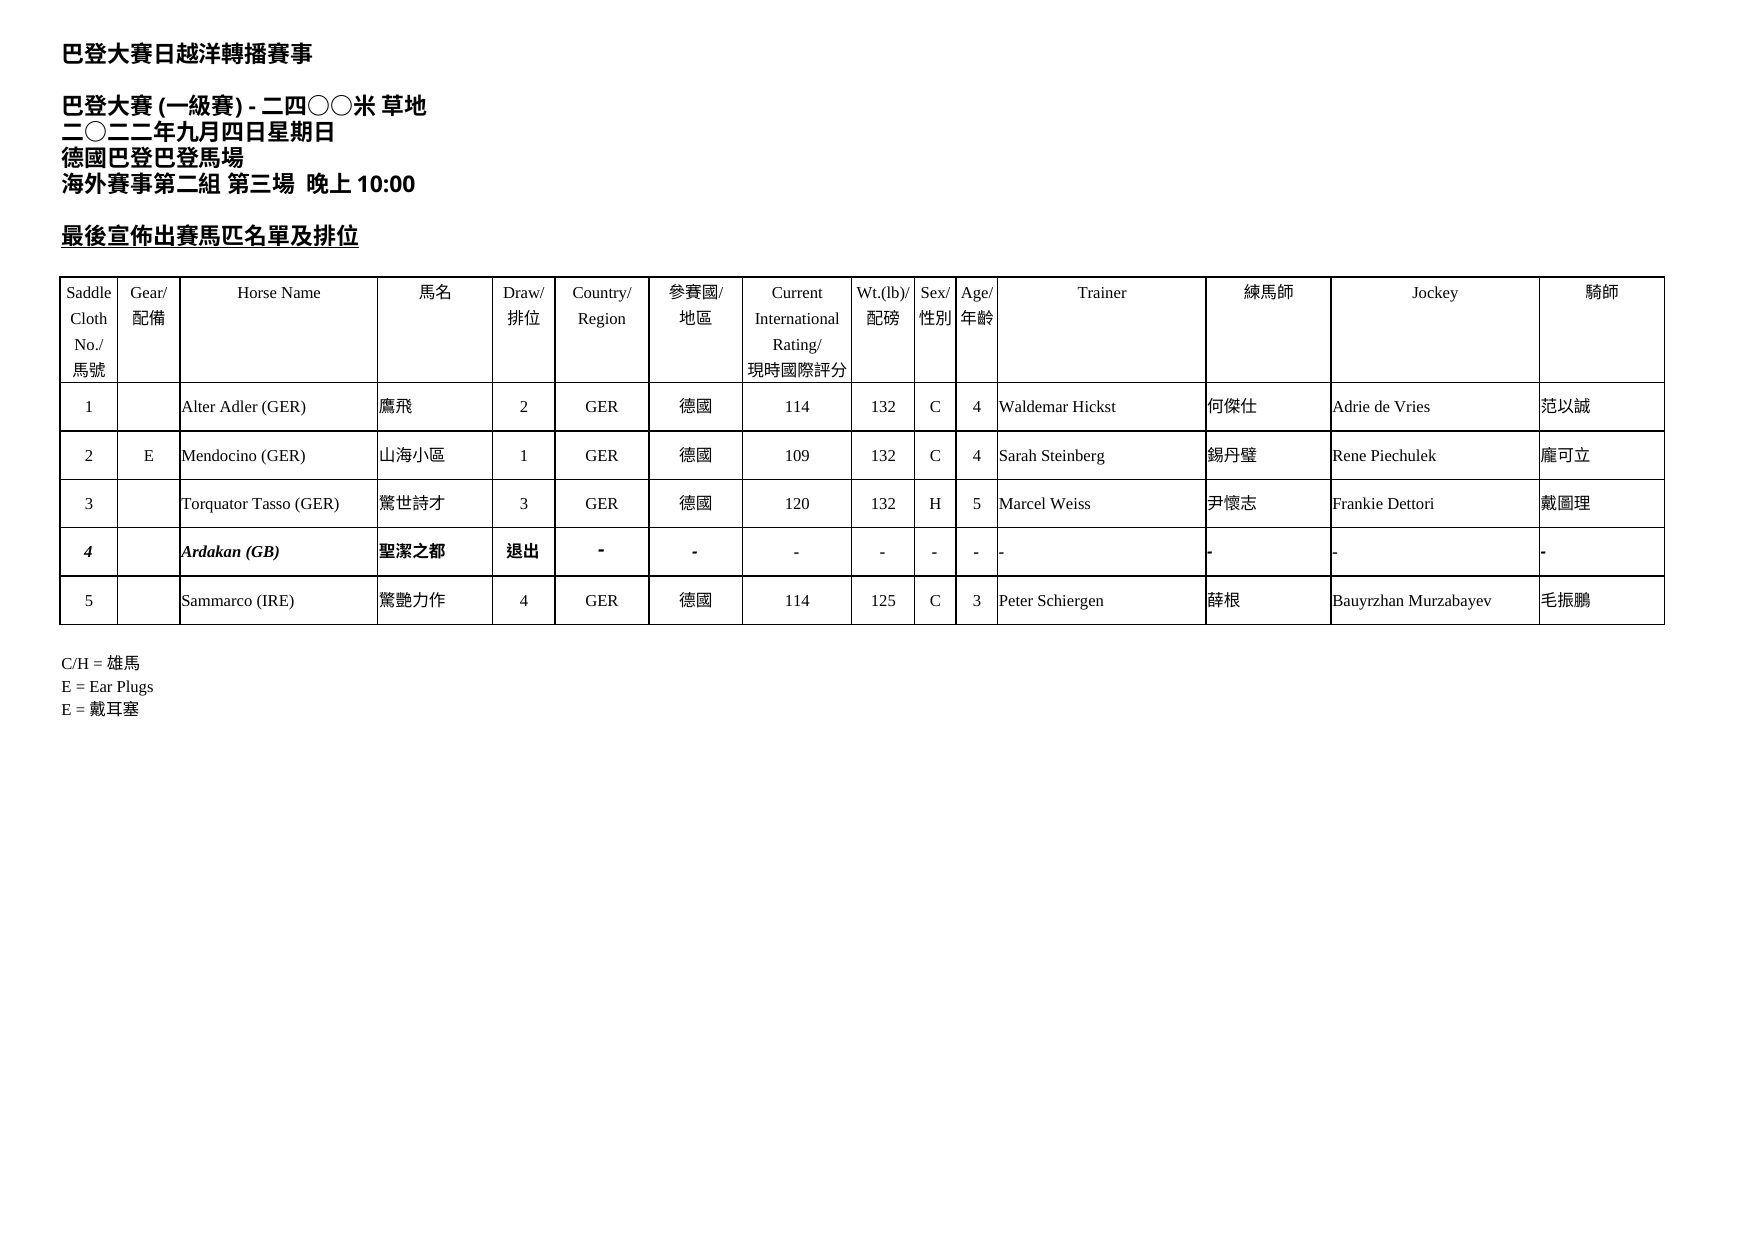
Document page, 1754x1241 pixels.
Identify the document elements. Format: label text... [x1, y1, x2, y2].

table_cell 錫丹璧 [1207, 432, 1330, 478]
table_cell Torquator Tasso (GER) [181, 480, 377, 527]
table_cell 驚艷力作 [378, 577, 492, 623]
table_cell [118, 528, 179, 575]
table_cell 龐可立 [1540, 432, 1664, 478]
table_cell 125 [852, 577, 914, 623]
table_cell GER [556, 577, 648, 623]
table_cell 退出 [493, 528, 554, 575]
table_cell 驚世詩才 [378, 480, 492, 527]
table_cell 尹懷志 [1207, 480, 1330, 527]
table_cell Trainer [998, 278, 1205, 382]
table_cell 鷹飛 [378, 383, 492, 430]
table_cell 馬名 [378, 278, 492, 382]
table_cell GER [556, 383, 648, 430]
table_cell 德國 [650, 432, 742, 478]
table_cell 何傑仕 [1207, 383, 1330, 430]
table_header 巴登大賽日越洋轉播賽事 巴登大賽 (一級賽) - 二四○○米 草地 二○二二年九月四日星期日 德國巴登巴登馬場 海外賽事第二組 第三場 晚上10:00 最後宣佈出賽馬匹名單及排位 [60, 42, 1664, 276]
table_cell GER [556, 432, 648, 478]
table_cell 德國 [650, 577, 742, 623]
table_cell [118, 383, 179, 430]
table_cell 132 [852, 383, 914, 430]
table_cell [118, 577, 179, 623]
table_cell Sammarco (IRE) [181, 577, 377, 623]
table_cell - [650, 528, 742, 575]
table_cell Peter Schiergen [998, 577, 1205, 623]
table_cell 德國 [650, 480, 742, 527]
table_cell - [556, 528, 648, 575]
table_cell Wt.(lb)/ 配磅 [852, 278, 914, 382]
table_cell - [915, 528, 955, 575]
table_cell 薛根 [1207, 577, 1330, 623]
table_cell 4 [957, 432, 997, 478]
table_cell 范以誠 [1540, 383, 1664, 430]
table_cell Waldemar Hickst [998, 383, 1205, 430]
table_cell - [957, 528, 997, 575]
table_cell 毛振鵬 [1540, 577, 1664, 623]
table_cell 3 [957, 577, 997, 623]
table_cell 120 [743, 480, 851, 527]
table_cell 練馬師 [1207, 278, 1330, 382]
table_cell Horse Name [181, 278, 377, 382]
table_cell Draw/ 排位 [493, 278, 554, 382]
table_cell 1 [61, 383, 117, 430]
table_cell Country/ Region [556, 278, 648, 382]
table_cell 參賽國/ 地區 [650, 278, 742, 382]
table_cell 132 [852, 432, 914, 478]
table_cell 4 [61, 528, 117, 575]
table_cell 2 [493, 383, 554, 430]
table_cell H [915, 480, 955, 527]
table_cell C/H = 雄馬 E = Ear Plugs E = 戴耳塞 [60, 624, 1754, 720]
table_cell Rene Piechulek [1332, 432, 1539, 478]
table_cell 戴圖理 [1540, 480, 1664, 527]
table_cell [118, 480, 179, 527]
table_cell GER [556, 480, 648, 527]
table_cell 114 [743, 383, 851, 430]
table_cell Jockey [1332, 278, 1539, 382]
table_cell - [852, 528, 914, 575]
table_cell - [743, 528, 851, 575]
table_cell Sarah Steinberg [998, 432, 1205, 478]
table_cell 4 [957, 383, 997, 430]
table_cell 3 [493, 480, 554, 527]
table_cell Alter Adler (GER) [181, 383, 377, 430]
table_cell - [1332, 528, 1539, 575]
table_cell C [915, 577, 955, 623]
table_cell Saddle Cloth No./ 馬號 [61, 278, 117, 382]
table_cell Age/ 年齡 [957, 278, 997, 382]
table_cell 5 [61, 577, 117, 623]
table_cell E [118, 432, 179, 478]
table_cell 聖潔之都 [378, 528, 492, 575]
table_cell 1 [493, 432, 554, 478]
table_cell - [1540, 528, 1664, 575]
table_cell Mendocino (GER) [181, 432, 377, 478]
table_cell 2 [61, 432, 117, 478]
table_cell 109 [743, 432, 851, 478]
table_cell 3 [61, 480, 117, 527]
table_cell Adrie de Vries [1332, 383, 1539, 430]
table_cell 4 [493, 577, 554, 623]
table_cell C [915, 432, 955, 478]
table_cell Bauyrzhan Murzabayev [1332, 577, 1539, 623]
table_cell 山海小區 [378, 432, 492, 478]
table_cell Current International Rating/ 現時國際評分 [743, 278, 851, 382]
table_cell 騎師 [1540, 278, 1664, 382]
table_cell - [1207, 528, 1330, 575]
table_cell 132 [852, 480, 914, 527]
table_cell Gear/ 配備 [118, 278, 179, 382]
table_cell 5 [957, 480, 997, 527]
table_cell C [915, 383, 955, 430]
table_cell Marcel Weiss [998, 480, 1205, 527]
table_cell Sex/ 性別 [915, 278, 955, 382]
table_cell Frankie Dettori [1332, 480, 1539, 527]
table_cell 德國 [650, 383, 742, 430]
table_cell - [998, 528, 1205, 575]
table_cell Ardakan (GB) [181, 528, 377, 575]
table_cell 114 [743, 577, 851, 623]
